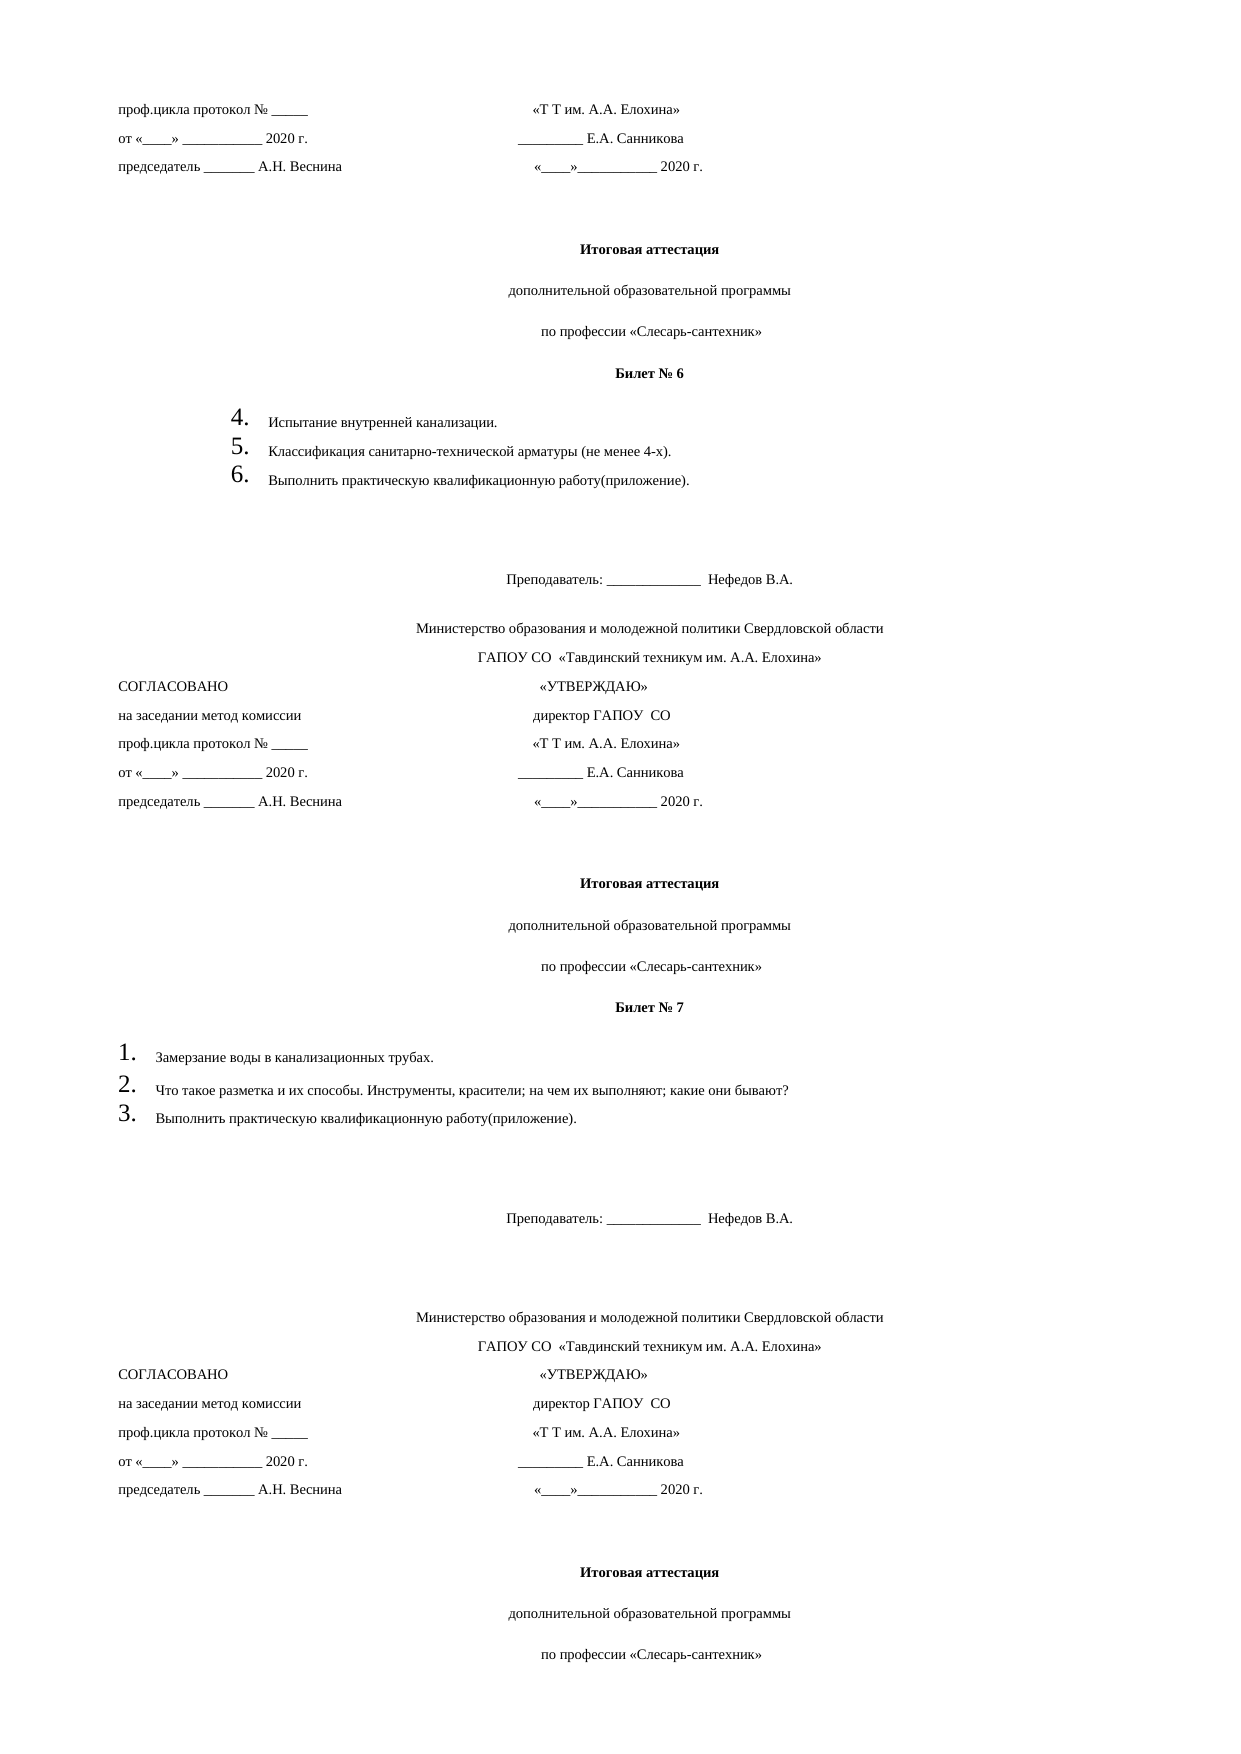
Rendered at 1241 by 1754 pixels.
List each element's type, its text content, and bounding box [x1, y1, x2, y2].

text проф.цикла протокол № _____ «Т Т им. А.А. Елохина» [118, 1412, 1181, 1440]
text Итоговая аттестация [118, 229, 1181, 257]
list Классификация санитарно-технической арматуры (не менее 4-х). [231, 431, 1181, 459]
text проф.цикла протокол № _____ «Т Т им. А.А. Елохина» [118, 89, 1181, 117]
text председатель _______ А.Н. Веснина «____»___________ 2020 г. [118, 781, 1181, 809]
text дополнительной образовательной программы [118, 1593, 1181, 1622]
text на заседании метод комиссии директор ГАПОУ СО [118, 1383, 1181, 1412]
text председатель _______ А.Н. Веснина «____»___________ 2020 г. [118, 1469, 1181, 1498]
text по профессии «Слесарь-сантехник» [118, 1634, 1181, 1663]
list Выполнить практическую квалификационную работу(приложение). [118, 1098, 1181, 1127]
text дополнительной образовательной программы [118, 270, 1181, 299]
list Что такое разметка и их способы. Инструменты, красители; на чем их выполняют; какие они бывают? [118, 1069, 1181, 1098]
text СОГЛАСОВАНО «УТВЕРЖДАЮ» [118, 1354, 1181, 1383]
text Итоговая аттестация [118, 1552, 1181, 1580]
list Выполнить практическую квалификационную работу(приложение). [231, 459, 1181, 488]
text Преподаватель: _____________ Нефедов В.А. [118, 559, 1181, 587]
text на заседании метод комиссии директор ГАПОУ СО [118, 694, 1181, 723]
text Министерство образования и молодежной политики Свердловской области [118, 608, 1181, 637]
text председатель _______ А.Н. Веснина «____»___________ 2020 г. [118, 146, 1181, 175]
text Министерство образования и молодежной политики Свердловской области [118, 1297, 1181, 1325]
text Итоговая аттестация [118, 863, 1181, 892]
text от «____» ___________ 2020 г. _________ Е.А. Санникова [118, 752, 1181, 781]
text ГАПОУ СО «Тавдинский техникум им. А.А. Елохина» [118, 637, 1181, 666]
text ГАПОУ СО «Тавдинский техникум им. А.А. Елохина» [118, 1325, 1181, 1354]
text Билет № 7 [118, 987, 1181, 1016]
list Испытание внутренней канализации. [231, 402, 1181, 431]
text проф.цикла протокол № _____ «Т Т им. А.А. Елохина» [118, 723, 1181, 752]
list Замерзание воды в канализационных трубах. [118, 1037, 1181, 1065]
text по профессии «Слесарь-сантехник» [118, 311, 1181, 340]
text Преподаватель: _____________ Нефедов В.А. [118, 1197, 1181, 1226]
text от «____» ___________ 2020 г. _________ Е.А. Санникова [118, 117, 1181, 146]
text по профессии «Слесарь-сантехник» [118, 946, 1181, 974]
text Билет № 6 [118, 352, 1181, 381]
text от «____» ___________ 2020 г. _________ Е.А. Санникова [118, 1440, 1181, 1469]
text дополнительной образовательной программы [118, 904, 1181, 933]
text СОГЛАСОВАНО «УТВЕРЖДАЮ» [118, 666, 1181, 694]
